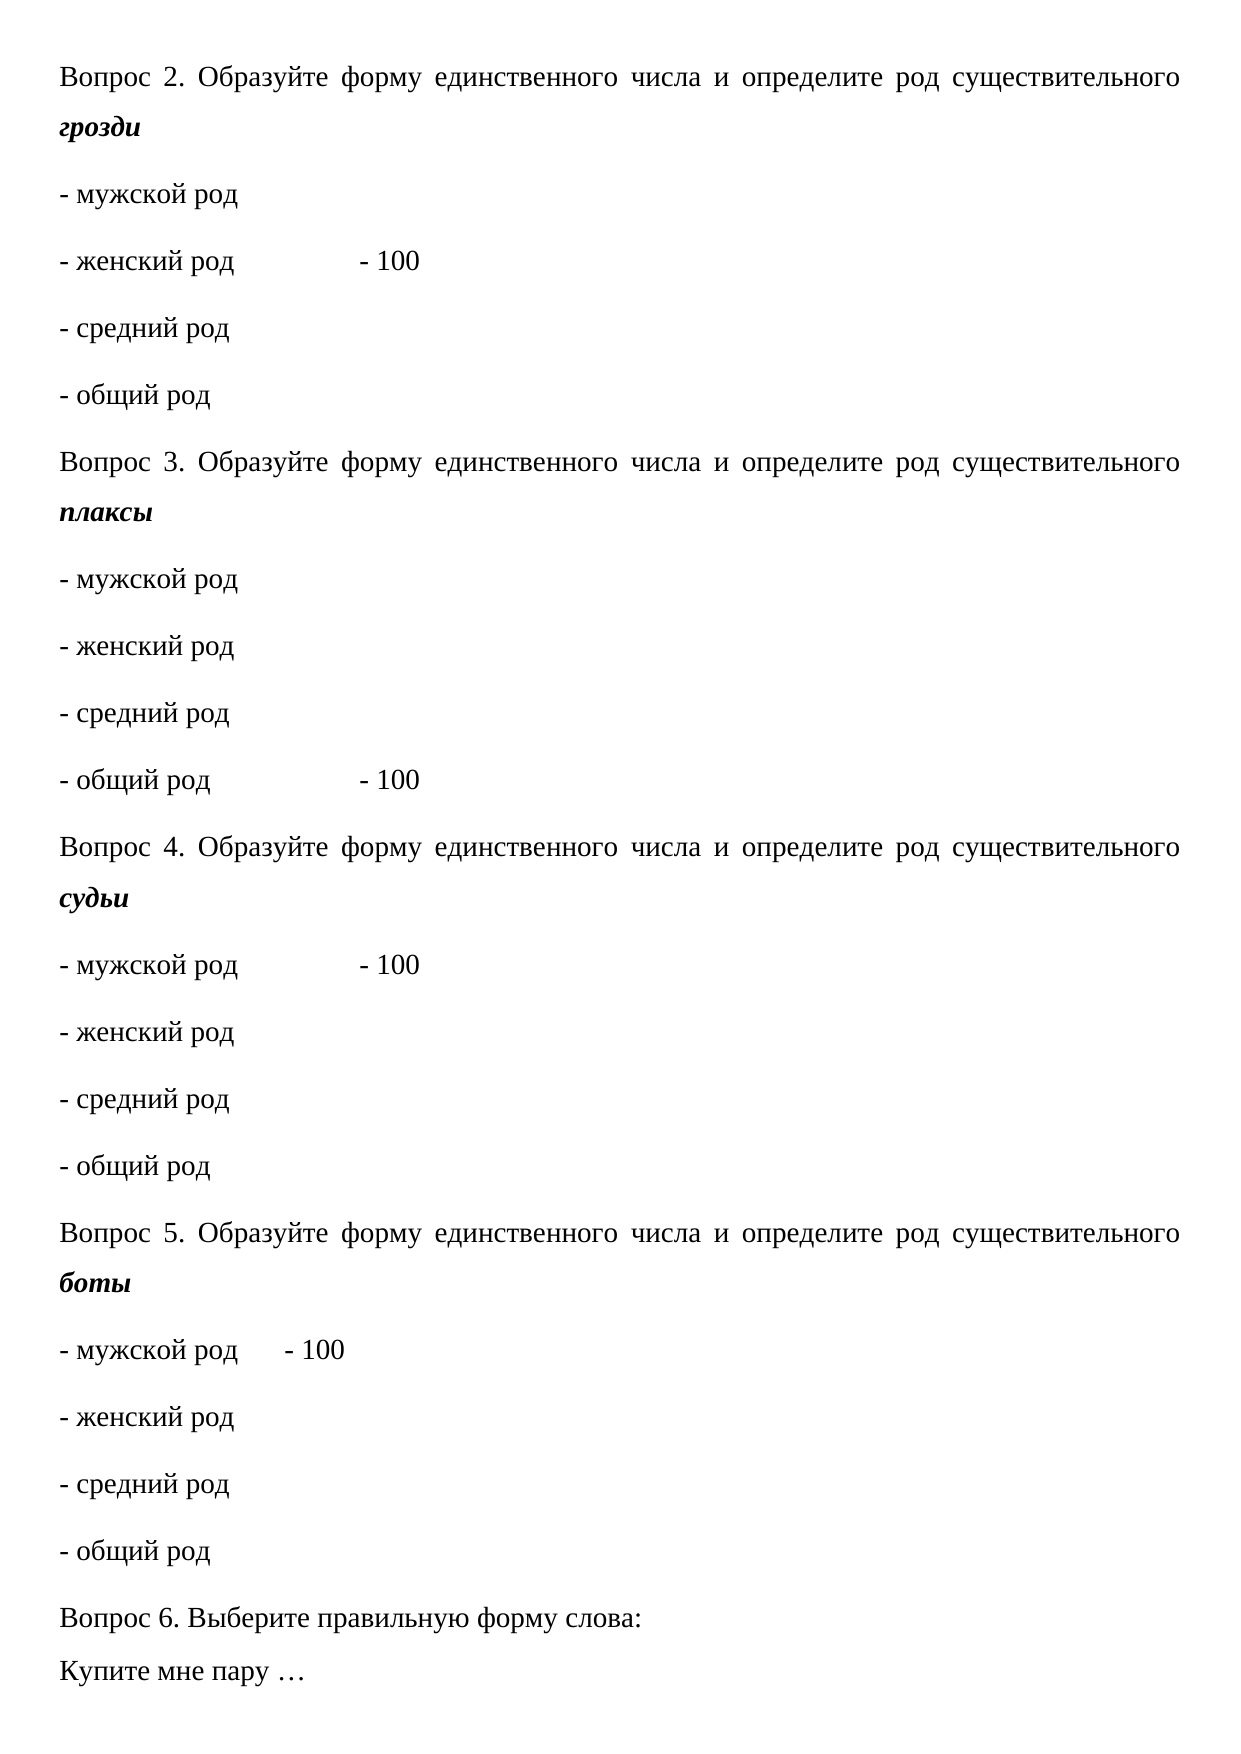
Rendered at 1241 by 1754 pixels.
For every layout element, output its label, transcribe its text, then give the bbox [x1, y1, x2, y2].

text - общий род [59, 1533, 1181, 1566]
text - женский род - 100 [59, 243, 1181, 277]
text - средний род [59, 1466, 1181, 1499]
text - мужской род - 100 [59, 947, 1181, 980]
text - общий род [59, 377, 1181, 411]
text - средний род [59, 696, 1181, 729]
text - мужской род - 100 [59, 1332, 1181, 1366]
text - общий род [59, 1148, 1181, 1181]
text Вопрос 5. Образуйте форму единственного числа и определите род существительного боты [59, 1215, 1181, 1298]
text - общий род - 100 [59, 762, 1181, 796]
text Вопрос 3. Образуйте форму единственного числа и определите род существительного плаксы [59, 444, 1181, 528]
text - мужской род [59, 562, 1181, 595]
text Вопрос 6. Выберите правильную форму слова: [59, 1600, 1181, 1633]
text - мужской род [59, 176, 1181, 210]
text - средний род [59, 310, 1181, 344]
text Купите мне пару … [59, 1653, 1181, 1686]
text - женский род [59, 628, 1181, 662]
text Вопрос 4. Образуйте форму единственного числа и определите род существительного судьи [59, 829, 1181, 913]
text Вопрос 2. Образуйте форму единственного числа и определите род существительного грозди [59, 59, 1181, 143]
text - женский род [59, 1399, 1181, 1432]
text - средний род [59, 1081, 1181, 1114]
text - женский род [59, 1014, 1181, 1047]
